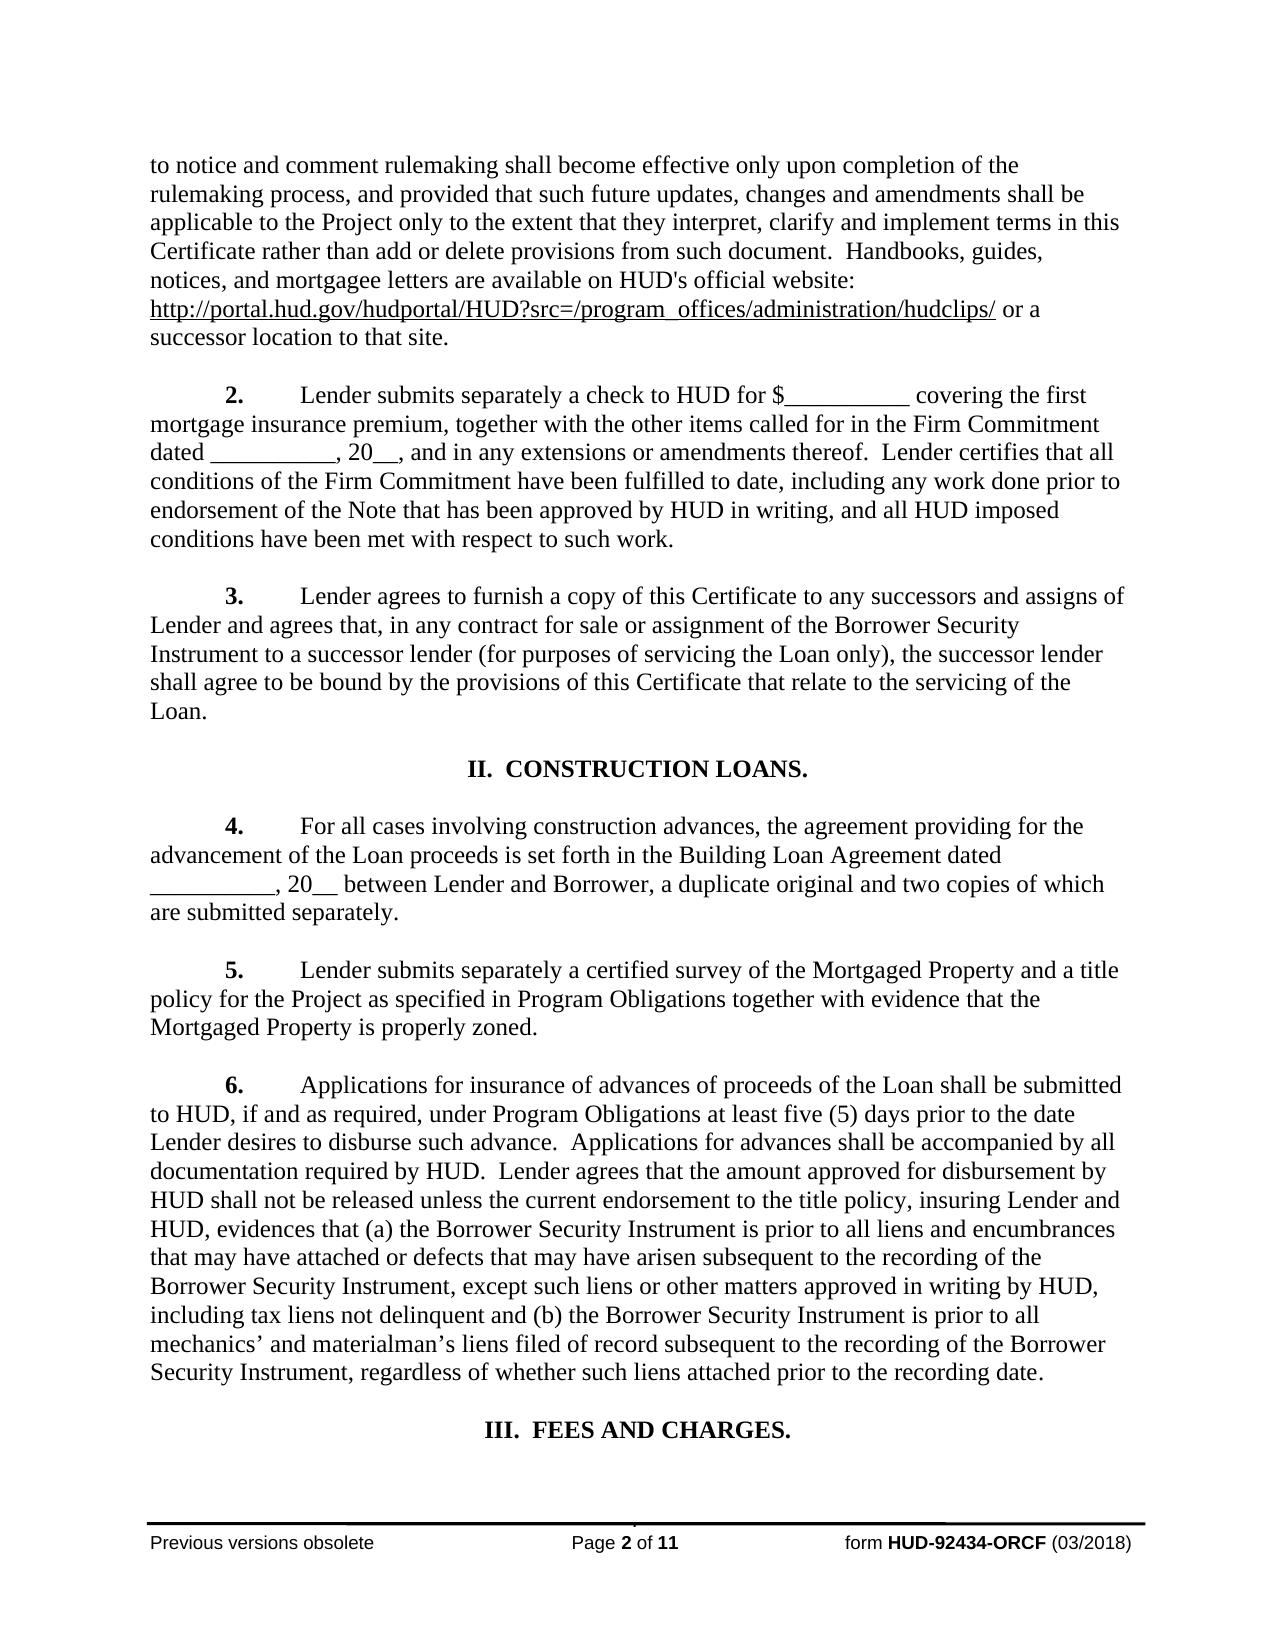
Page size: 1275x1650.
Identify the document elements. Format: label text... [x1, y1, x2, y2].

list Applications for insurance of advances of proceeds of the Loan shall be submitted to HUD, if and as required, under Program Obligations at least five (5) days prior to the date Lender desires to disburse such advance. Applications for advances shall be accompanied by all documentation required by HUD. Lender agrees that the amount approved for disbursement by HUD shall not be released unless the current endorsement to the title policy, insuring Lender and HUD, evidences that (a) the Borrower Security Instrument is prior to all liens and encumbrances that may have attached or defects that may have arisen subsequent to the recording of the Borrower Security Instrument, except such liens or other matters approved in writing by HUD, including tax liens not delinquent and (b) the Borrower Security Instrument is prior to all mechanics’ and materialman’s liens filed of record subsequent to the recording of the Borrower Security Instrument, regardless of whether such liens attached prior to the recording date. [150, 1070, 1125, 1386]
subtitle III. FEES AND CHARGES. [150, 1415, 1125, 1444]
list For all cases involving construction advances, the agreement providing for the advancement of the Loan proceeds is set forth in the Building Loan Agreement dated __________, 20__ between Lender and Borrower, a duplicate original and two copies of which are submitted separately. [150, 811, 1125, 926]
list Lender agrees to furnish a copy of this Certificate to any successors and assigns of Lender and agrees that, in any contract for sale or assignment of the Borrower Security Instrument to a successor lender (for purposes of servicing the Loan only), the successor lender shall agree to be bound by the provisions of this Certificate that relate to the servicing of the Loan. [150, 581, 1125, 725]
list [150, 150, 1125, 351]
list Lender submits separately a certified survey of the Mortgaged Property and a title policy for the Project as specified in Program Obligations together with evidence that the Mortgaged Property is properly zoned. [150, 955, 1125, 1041]
subtitle II. CONSTRUCTION LOANS. [150, 754, 1125, 782]
list Lender submits separately a check to HUD for $__________ covering the first mortgage insurance premium, together with the other items called for in the Firm Commitment dated __________, 20__, and in any extensions or amendments thereof. Lender certifies that all conditions of the Firm Commitment have been fulfilled to date, including any work done prior to endorsement of the Note that has been approved by HUD in writing, and all HUD imposed conditions have been met with respect to such work. [150, 380, 1125, 552]
